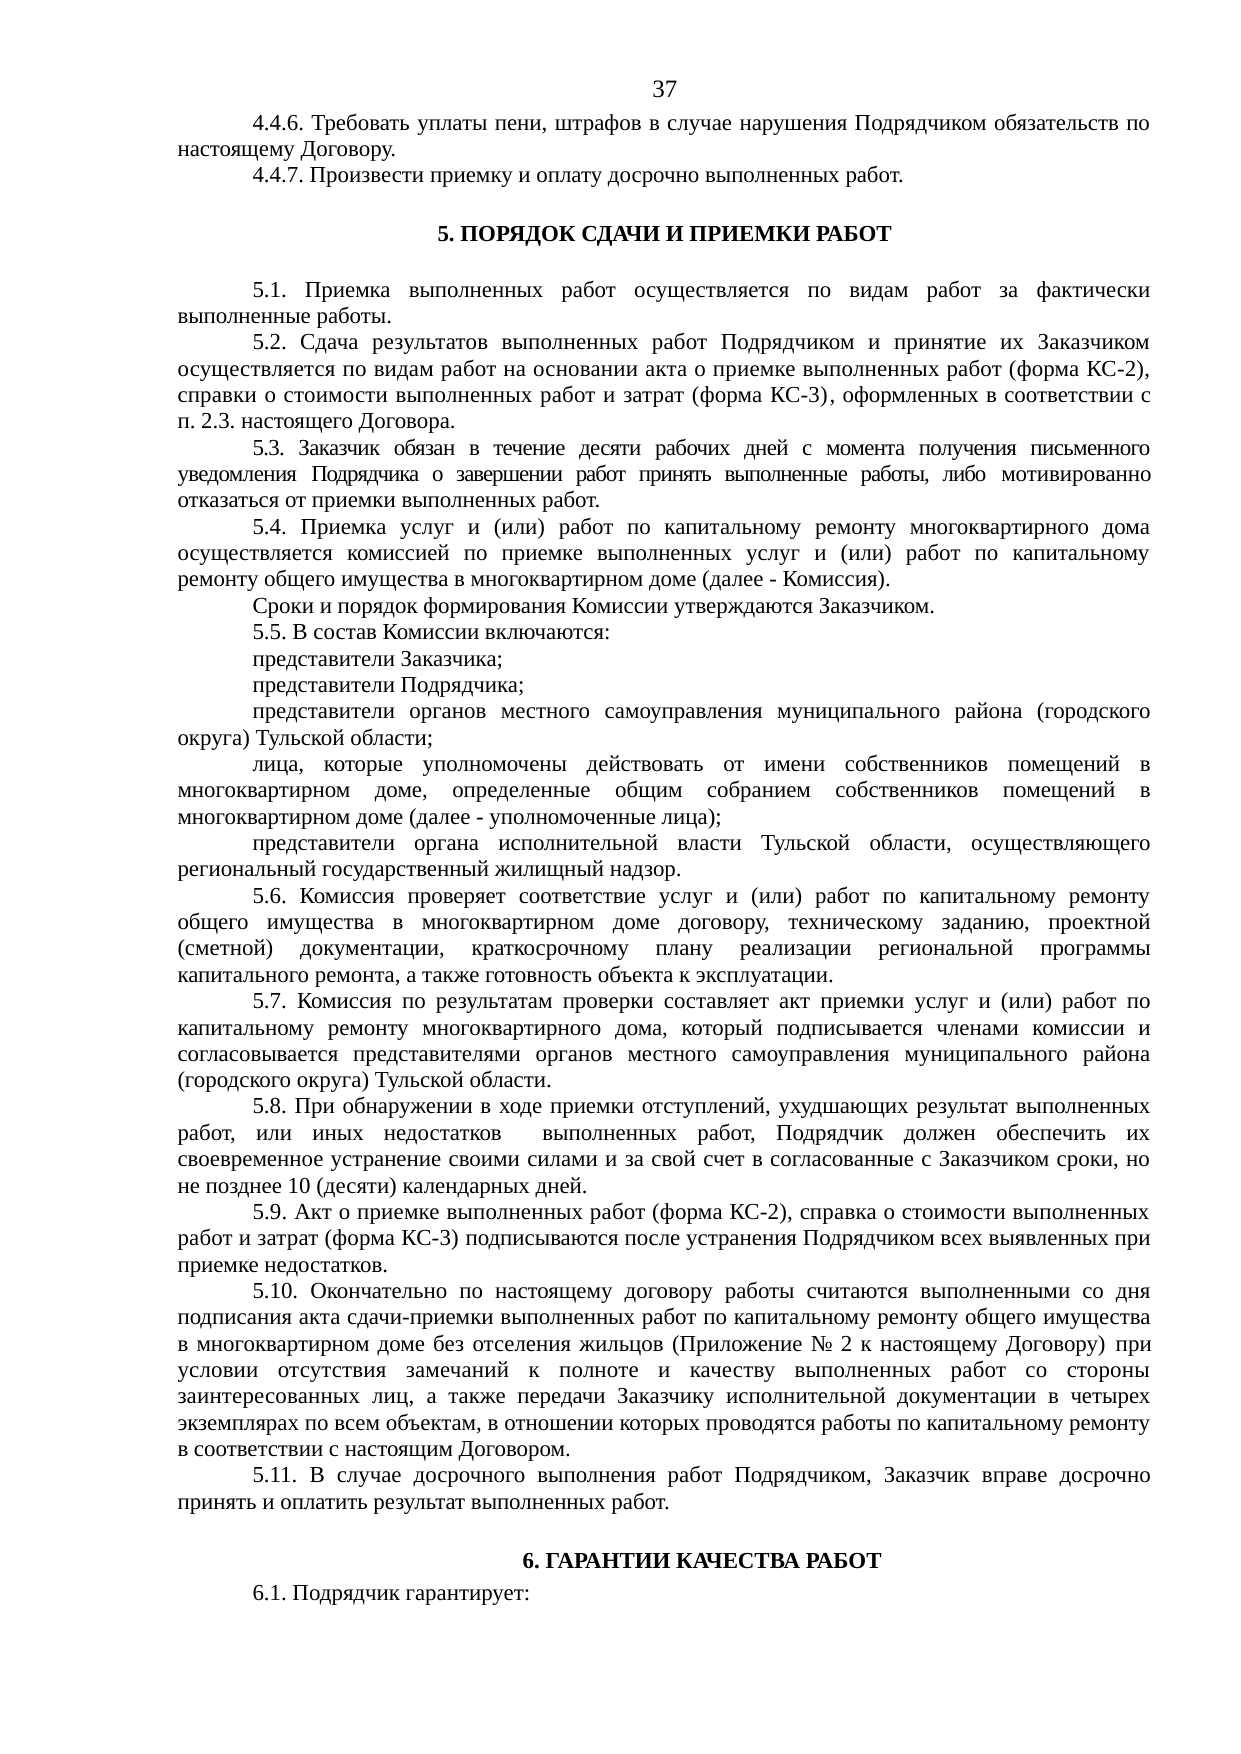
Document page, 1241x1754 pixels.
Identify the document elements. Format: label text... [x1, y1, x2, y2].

text 6. ГАРАНТИИ КАЧЕСТВА РАБОТ [177, 1547, 1152, 1573]
text 5.4. Приемка услуг и (или) работ по капитальному ремонту многоквартирного дома осуществляется комиссией по приемке выполненных услуг и (или) работ по капитальному ремонту общего имущества в многоквартирном доме (далее - Комиссия). [177, 513, 1152, 592]
text 5.5. В состав Комиссии включаются: [177, 618, 1152, 644]
text Сроки и порядок формирования Комиссии утверждаются Заказчиком. [177, 592, 1152, 618]
text 5.2. Сдача результатов выполненных работ Подрядчиком и принятие их Заказчиком осуществляется по видам работ на основании акта о приемке выполненных работ (форма КС-2), справки о стоимости выполненных работ и затрат (форма КС-3), оформленных в соответствии с п. 2.3. настоящего Договора. [177, 328, 1152, 434]
text 5.10. Окончательно по настоящему договору работы считаются выполненными со дня подписания акта сдачи-приемки выполненных работ по капитальному ремонту общего имущества в многоквартирном доме без отселения жильцов (Приложение № 2 к настоящему Договору) при условии отсутствия замечаний к полноте и качеству выполненных работ со стороны заинтересованных лиц, а также передачи Заказчику исполнительной документации в четырех экземплярах по всем объектам, в отношении которых проводятся работы по капитальному ремонту в соответствии с настоящим Договором. [177, 1277, 1152, 1462]
text представители Заказчика; [177, 644, 1152, 671]
text 6.1. Подрядчик гарантирует: [177, 1579, 1152, 1606]
text 5. ПОРЯДОК СДАЧИ И ПРИЕМКИ РАБОТ [177, 221, 1152, 247]
text 4.4.6. Требовать уплаты пени, штрафов в случае нарушения Подрядчиком обязательств по настоящему Договору. [177, 109, 1152, 162]
text представители Подрядчика; [177, 671, 1152, 697]
text 5.1. Приемка выполненных работ осуществляется по видам работ за фактически выполненные работы. [177, 276, 1152, 328]
text лица, которые уполномочены действовать от имени собственников помещений в многоквартирном доме, определенные общим собранием собственников помещений в многоквартирном доме (далее - уполномоченные лица); [177, 750, 1152, 829]
text 5.3. Заказчик обязан в течение десяти рабочих дней с момента получения письменного уведомления Подрядчика о завершении работ принять выполненные работы, либо мотивированно отказаться от приемки выполненных работ. [177, 434, 1152, 513]
text 5.6. Комиссия проверяет соответствие услуг и (или) работ по капитальному ремонту общего имущества в многоквартирном доме договору, техническому заданию, проектной (сметной) документации, краткосрочному плану реализации региональной программы капитального ремонта, а также готовность объекта к эксплуатации. [177, 882, 1152, 987]
text 5.11. В случае досрочного выполнения работ Подрядчиком, Заказчик вправе досрочно принять и оплатить результат выполненных работ. [177, 1462, 1152, 1514]
text 5.7. Комиссия по результатам проверки составляет акт приемки услуг и (или) работ по капитальному ремонту многоквартирного дома, который подписывается членами комиссии и согласовывается представителями органов местного самоуправления муниципального района (городского округа) Тульской области. [177, 987, 1152, 1093]
text 5.8. При обнаружении в ходе приемки отступлений, ухудшающих результат выполненных работ, или иных недостатков выполненных работ, Подрядчик должен обеспечить их своевременное устранение своими силами и за свой счет в согласованные с Заказчиком сроки, но не позднее 10 (десяти) календарных дней. [177, 1093, 1152, 1198]
text представители органов местного самоуправления муниципального района (городского округа) Тульской области; [177, 697, 1152, 750]
text 5.9. Акт о приемке выполненных работ (форма КС-2), справка о стоимости выполненных работ и затрат (форма КС-3) подписываются после устранения Подрядчиком всех выявленных при приемке недостатков. [177, 1198, 1152, 1277]
text представители органа исполнительной власти Тульской области, осуществляющего региональный государственный жилищный надзор. [177, 829, 1152, 882]
text 4.4.7. Произвести приемку и оплату досрочно выполненных работ. [177, 162, 1152, 188]
